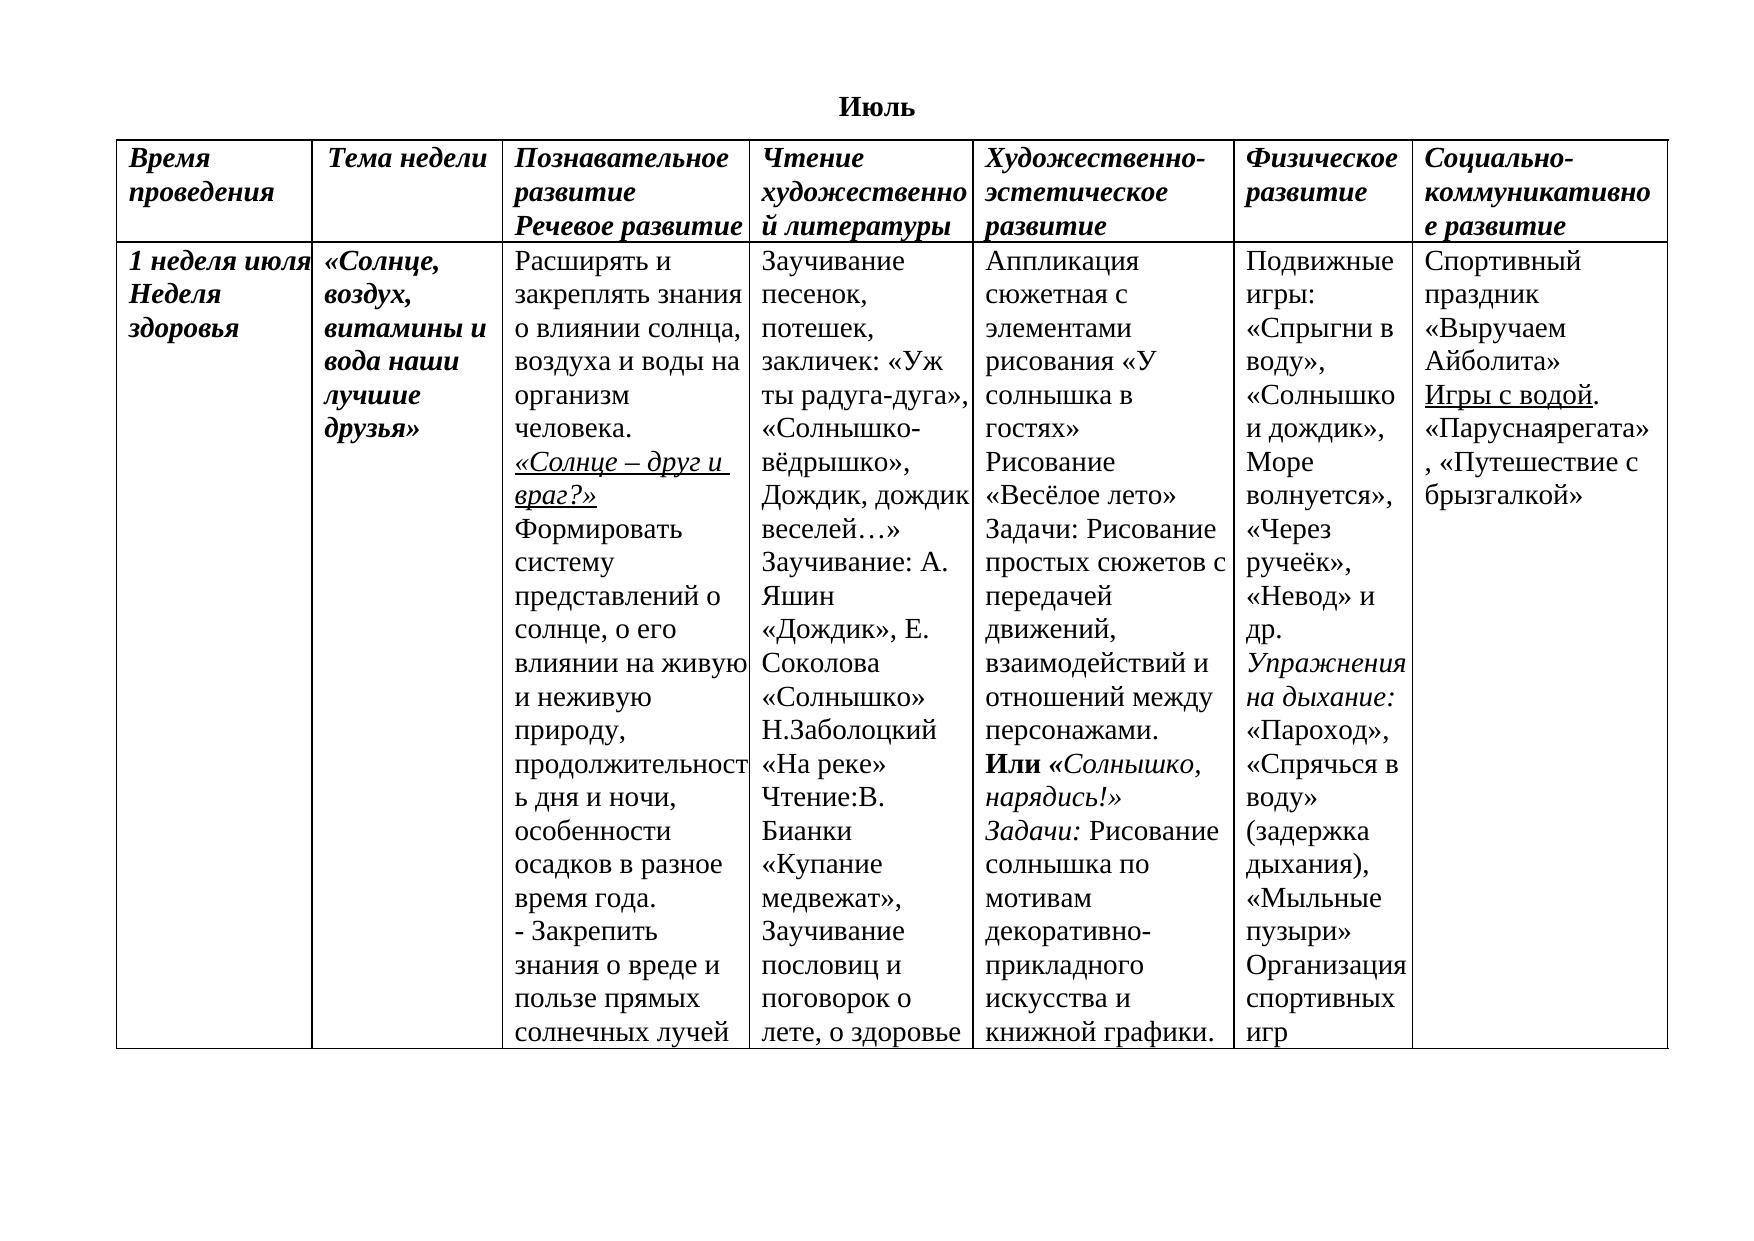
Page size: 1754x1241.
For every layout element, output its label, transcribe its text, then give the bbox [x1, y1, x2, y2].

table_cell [313, 243, 502, 1048]
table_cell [1235, 243, 1412, 1048]
table_header Художественно-эстетическое развитие [974, 141, 1233, 241]
table_header Чтение художественной литературы [750, 141, 972, 241]
text Июль [118, 89, 1636, 122]
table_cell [750, 243, 972, 1048]
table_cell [503, 243, 749, 1048]
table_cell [117, 243, 311, 1048]
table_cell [974, 243, 1233, 1048]
table_header Социально-коммуникативное развитие [1413, 141, 1667, 241]
table_header Физическое развитие [1235, 141, 1412, 241]
table_header Время проведения [117, 141, 311, 241]
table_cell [1413, 243, 1667, 1048]
table_header Тема недели [313, 141, 502, 241]
table_header Познавательное развитие Речевое развитие [503, 141, 749, 241]
